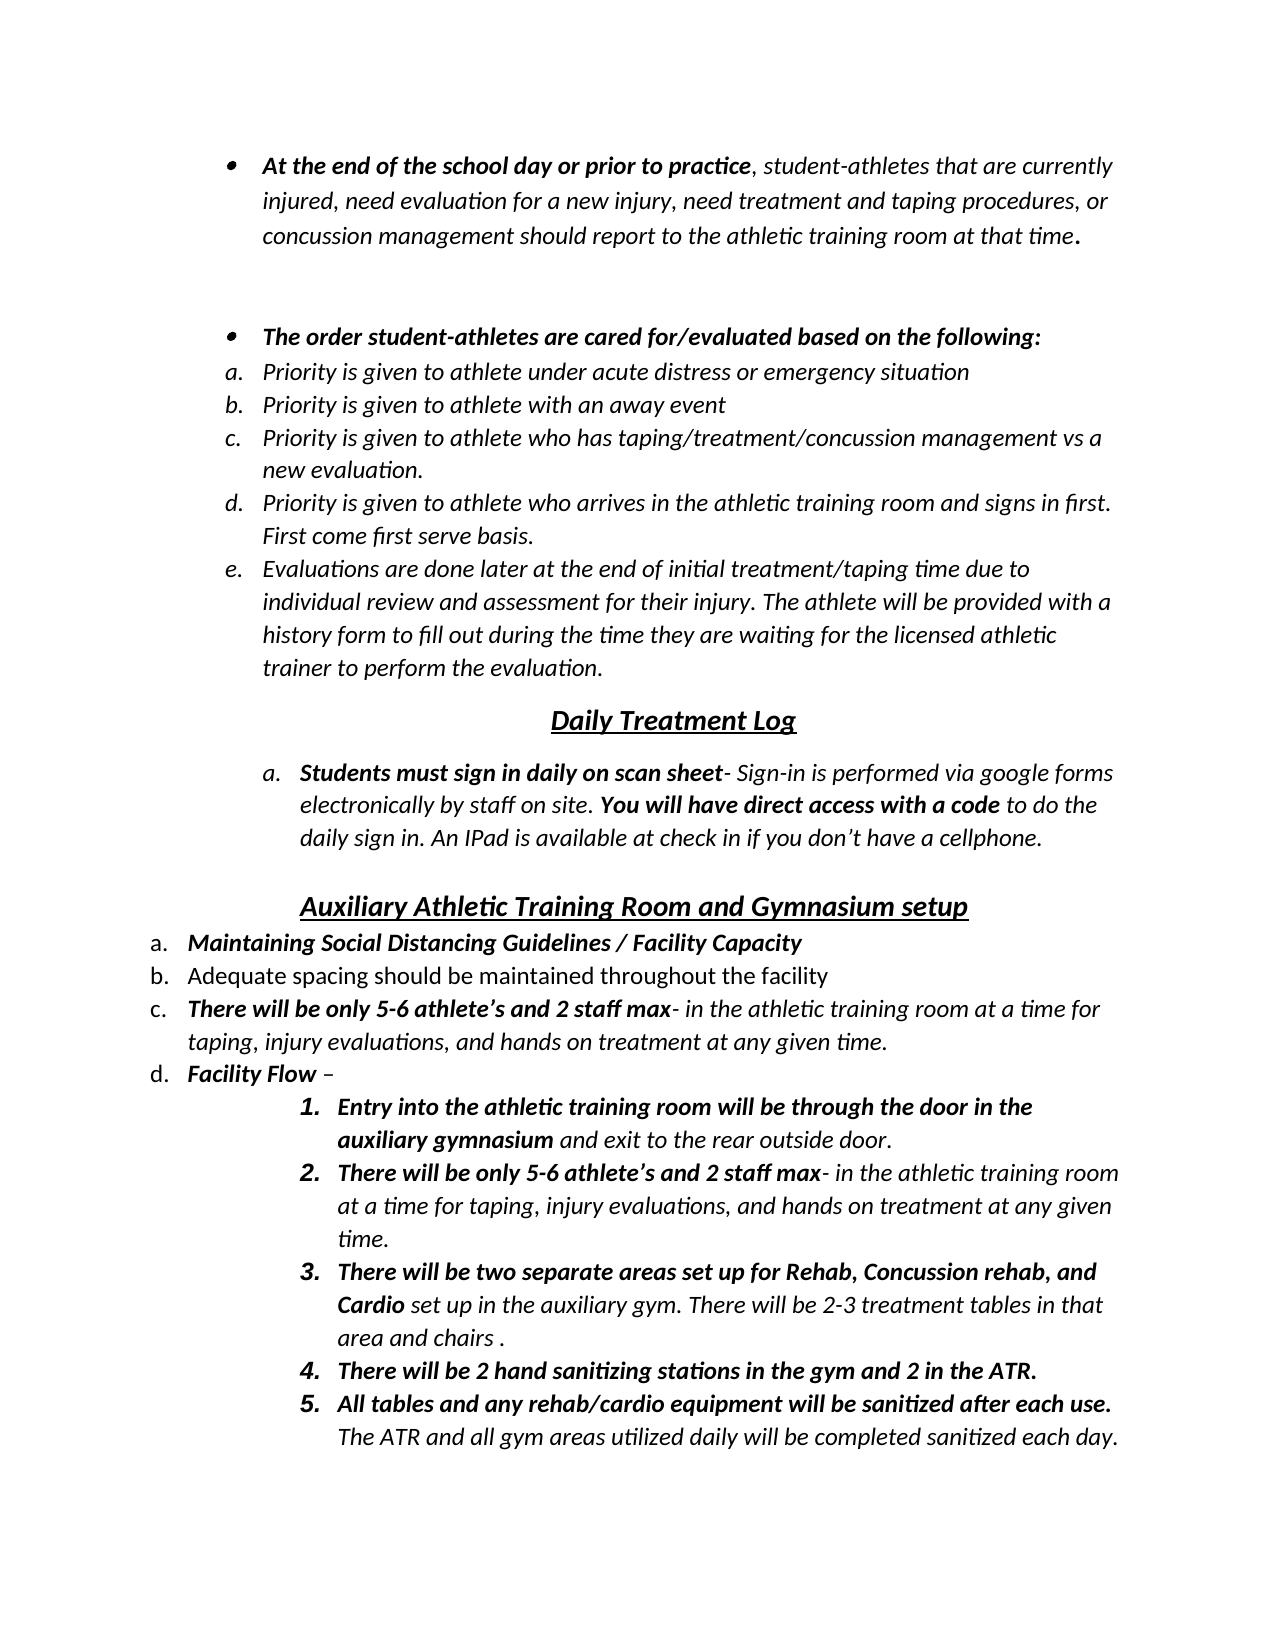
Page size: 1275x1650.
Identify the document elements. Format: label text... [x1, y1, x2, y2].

list There will be 2 hand sanitizing stations in the gym and 2 in the ATR. [300, 1355, 1125, 1385]
list Students must sign in daily on scan sheet- Sign-in is performed via google forms electronically by staff on site. You will have direct access with a code to do the daily sign in. An IPad is available at check in if you don’t have a cellphone. [262, 757, 1125, 853]
list Priority is given to athlete who arrives in the athletic training room and signs in first. First come first serve basis. [225, 487, 1125, 551]
list Priority is given to athlete under acute distress or emergency situation [225, 356, 1125, 386]
list The order student-athletes are cared for/evaluated based on the following: [225, 321, 1125, 351]
list All tables and any rehab/cardio equipment will be sanitized after each use. The ATR and all gym areas utilized daily will be completed sanitized each day. [300, 1388, 1125, 1451]
list At the end of the school day or prior to practice, student-athletes that are currently injured, need evaluation for a new injury, need treatment and taping procedures, or concussion management should report to the athletic training room at that time. [225, 150, 1125, 251]
list There will be only 5-6 athlete’s and 2 staff max- in the athletic training room at a time for taping, injury evaluations, and hands on treatment at any given time. [150, 993, 1125, 1056]
list Priority is given to athlete who has taping/treatment/concussion management vs a new evaluation. [225, 422, 1125, 485]
list Priority is given to athlete with an away event [225, 389, 1125, 419]
list Auxiliary Athletic Training Room and Gymnasium setup [300, 888, 1125, 924]
list There will be two separate areas set up for Rehab, Concussion rehab, and Cardio set up in the auxiliary gym. There will be 2-3 treatment tables in that area and chairs . [300, 1256, 1125, 1352]
list Adequate spacing should be maintained throughout the facility [150, 960, 1125, 990]
list There will be only 5-6 athlete’s and 2 staff max- in the athletic training room at a time for taping, injury evaluations, and hands on treatment at any given time. [300, 1157, 1125, 1254]
list Evaluations are done later at the end of initial treatment/taping time due to individual review and assessment for their injury. The athlete will be provided with a history form to fill out during the time they are waiting for the licensed athletic trainer to perform the evaluation. [225, 553, 1125, 683]
text Daily Treatment Log [150, 702, 1125, 737]
list Entry into the athletic training room will be through the door in the auxiliary gymnasium and exit to the rear outside door. [300, 1091, 1125, 1155]
list Facility Flow – [150, 1058, 1125, 1089]
list Maintaining Social Distancing Guidelines / Facility Capacity [150, 927, 1125, 957]
